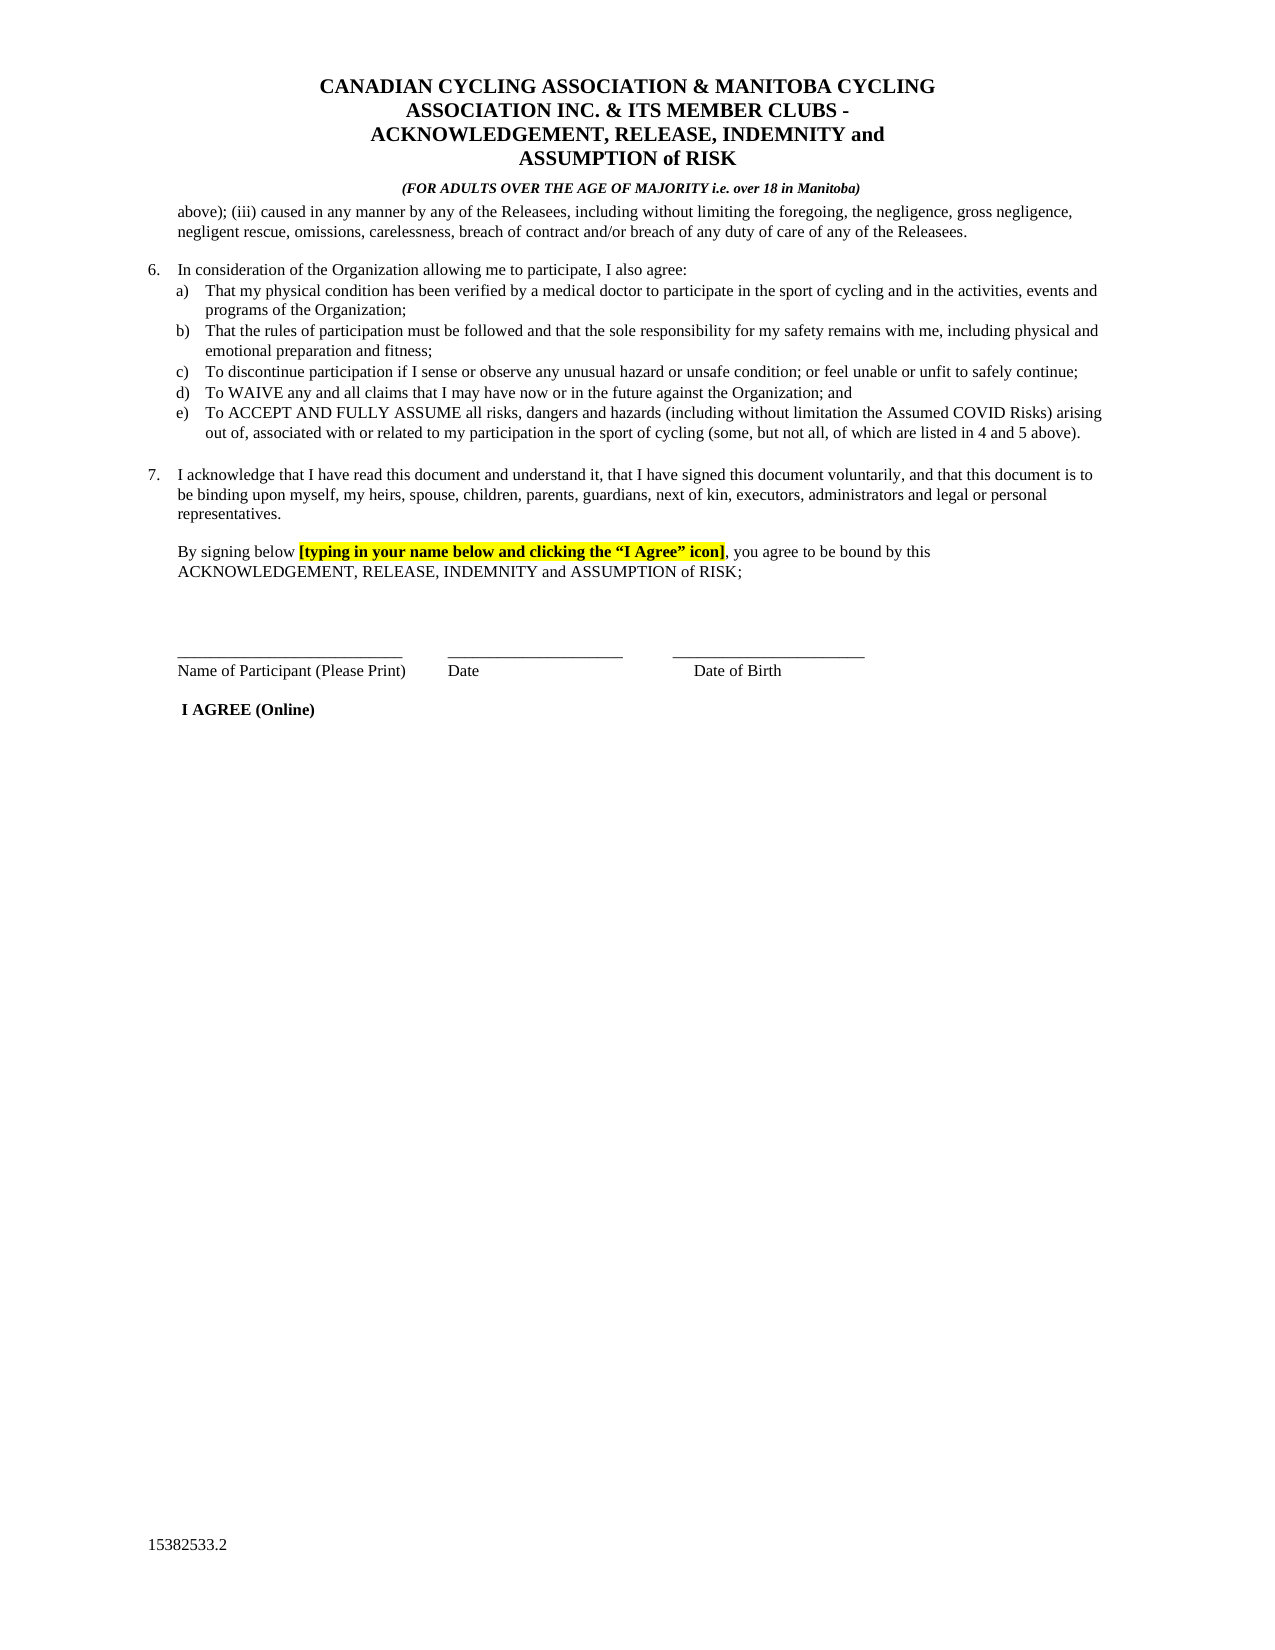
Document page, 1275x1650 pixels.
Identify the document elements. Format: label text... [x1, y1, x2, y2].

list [140, 202, 1107, 241]
list To WAIVE any and all claims that I may have now or in the future against the Organization; and [176, 382, 1107, 402]
list To ACCEPT AND FULLY ASSUME all risks, dangers and hazards (including without limitation the Assumed COVID Risks) arising out of, associated with or related to my participation in the sport of cycling (some, but not all, of which are listed in 4 and 5 above). [176, 403, 1107, 442]
list I acknowledge that I have read this document and understand it, that I have signed this document voluntarily, and that this document is to be binding upon myself, my heirs, spouse, children, parents, guardians, next of kin, executors, administrators and legal or personal representatives. [148, 464, 1107, 523]
list ⁭ I AGREE (Online) [177, 700, 1107, 719]
list That the rules of participation must be followed and that the sole responsibility for my safety remains with me, including physical and emotional preparation and fitness; [176, 321, 1107, 360]
list In consideration of the Organization allowing me to participate, I also agree: [148, 260, 1107, 279]
list By signing below [typing in your name below and clicking the “I Agree” icon], you agree to be bound by this ACKNOWLEDGEMENT, RELEASE, INDEMNITY and ASSUMPTION of RISK; [177, 542, 1107, 581]
list ___________________________ _____________________ _______________________ [177, 641, 1107, 660]
list Name of Participant (Please Print) Date Date of Birth [177, 660, 1107, 679]
list That my physical condition has been verified by a medical doctor to participate in the sport of cycling and in the activities, events and programs of the Organization; [176, 281, 1107, 319]
list To discontinue participation if I sense or observe any unusual hazard or unsafe condition; or feel unable or unfit to safely continue; [176, 362, 1107, 381]
